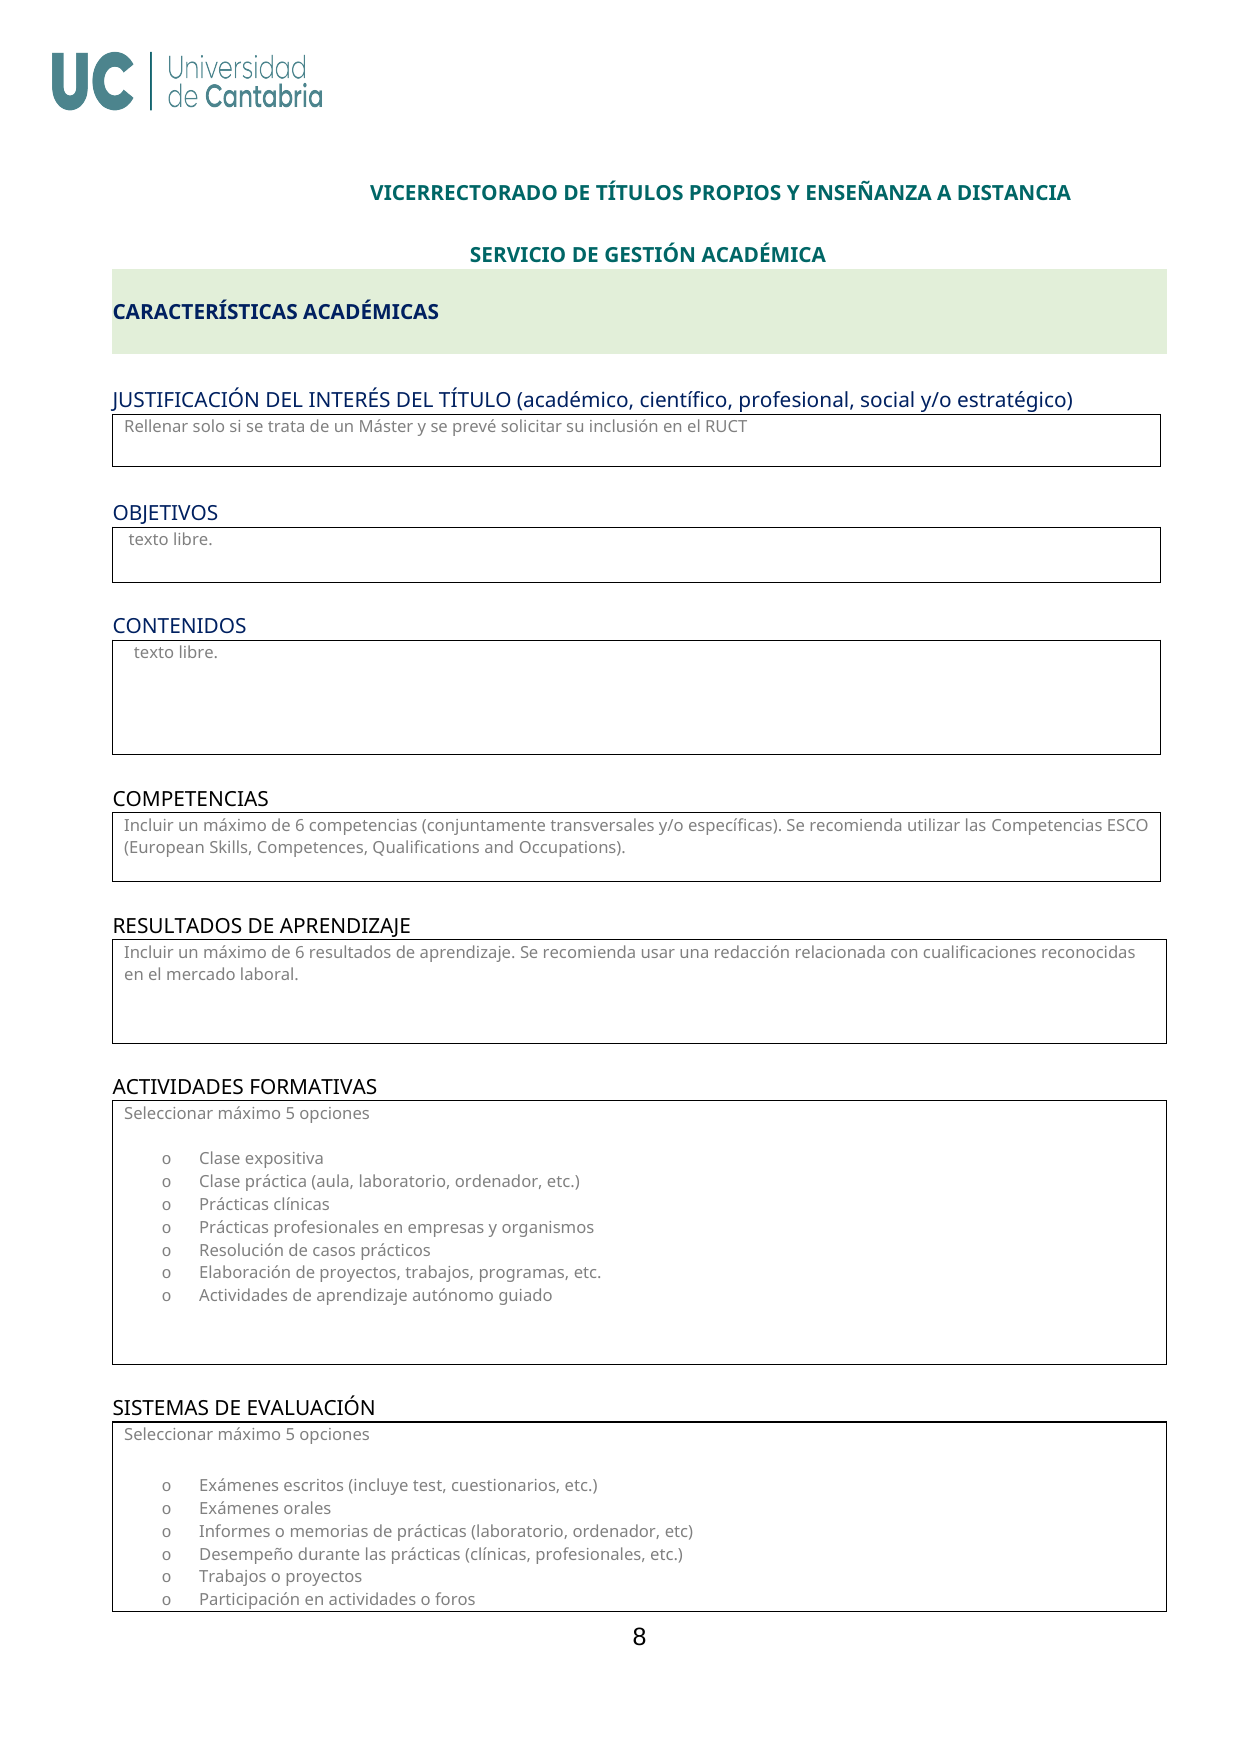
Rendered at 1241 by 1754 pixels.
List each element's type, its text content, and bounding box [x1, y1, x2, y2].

text JUSTIFICACIÓN DEL INTERÉS DEL TÍTULO (académico, científico, profesional, social y/o estratégico) [112, 386, 1167, 414]
picture [38, 29, 336, 133]
text CARACTERÍSTICAS ACADÉMICAS [112, 297, 1167, 326]
table_header texto libre. [113, 528, 1160, 582]
table_header Rellenar solo si se trata de un Máster y se prevé solicitar su inclusión en el RUCT [113, 415, 1160, 466]
text CONTENIDOS [112, 611, 1167, 639]
text ACTIVIDADES FORMATIVAS [112, 1072, 1167, 1100]
text RESULTADOS DE APRENDIZAJE [112, 911, 1167, 939]
table_header texto libre. [113, 641, 1160, 754]
text SISTEMAS DE EVALUACIÓN [112, 1393, 1167, 1421]
table_header Incluir un máximo de 6 resultados de aprendizaje. Se recomienda usar una redacción relacionada con cualificaciones reconocidas en el mercado laboral. [113, 940, 1166, 1042]
table_header Incluir un máximo de 6 competencias (conjuntamente transversales y/o específicas). Se recomienda utilizar las Competencias ESCO (European Skills, Competences, Qualifications and Occupations). [113, 813, 1160, 881]
text COMPETENCIAS [112, 784, 1167, 812]
table_header Seleccionar máximo 5 opciones Clase expositiva Clase práctica (aula, laboratorio, ordenador, etc.) Prácticas clínicas Prácticas profesionales en empresas y organismos Resolución de casos prácticos Elaboración de proyectos, trabajos, programas, etc. Actividades de aprendizaje autónomo guiado [113, 1101, 1166, 1363]
text OBJETIVOS [112, 498, 1167, 527]
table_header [113, 1423, 1166, 1611]
